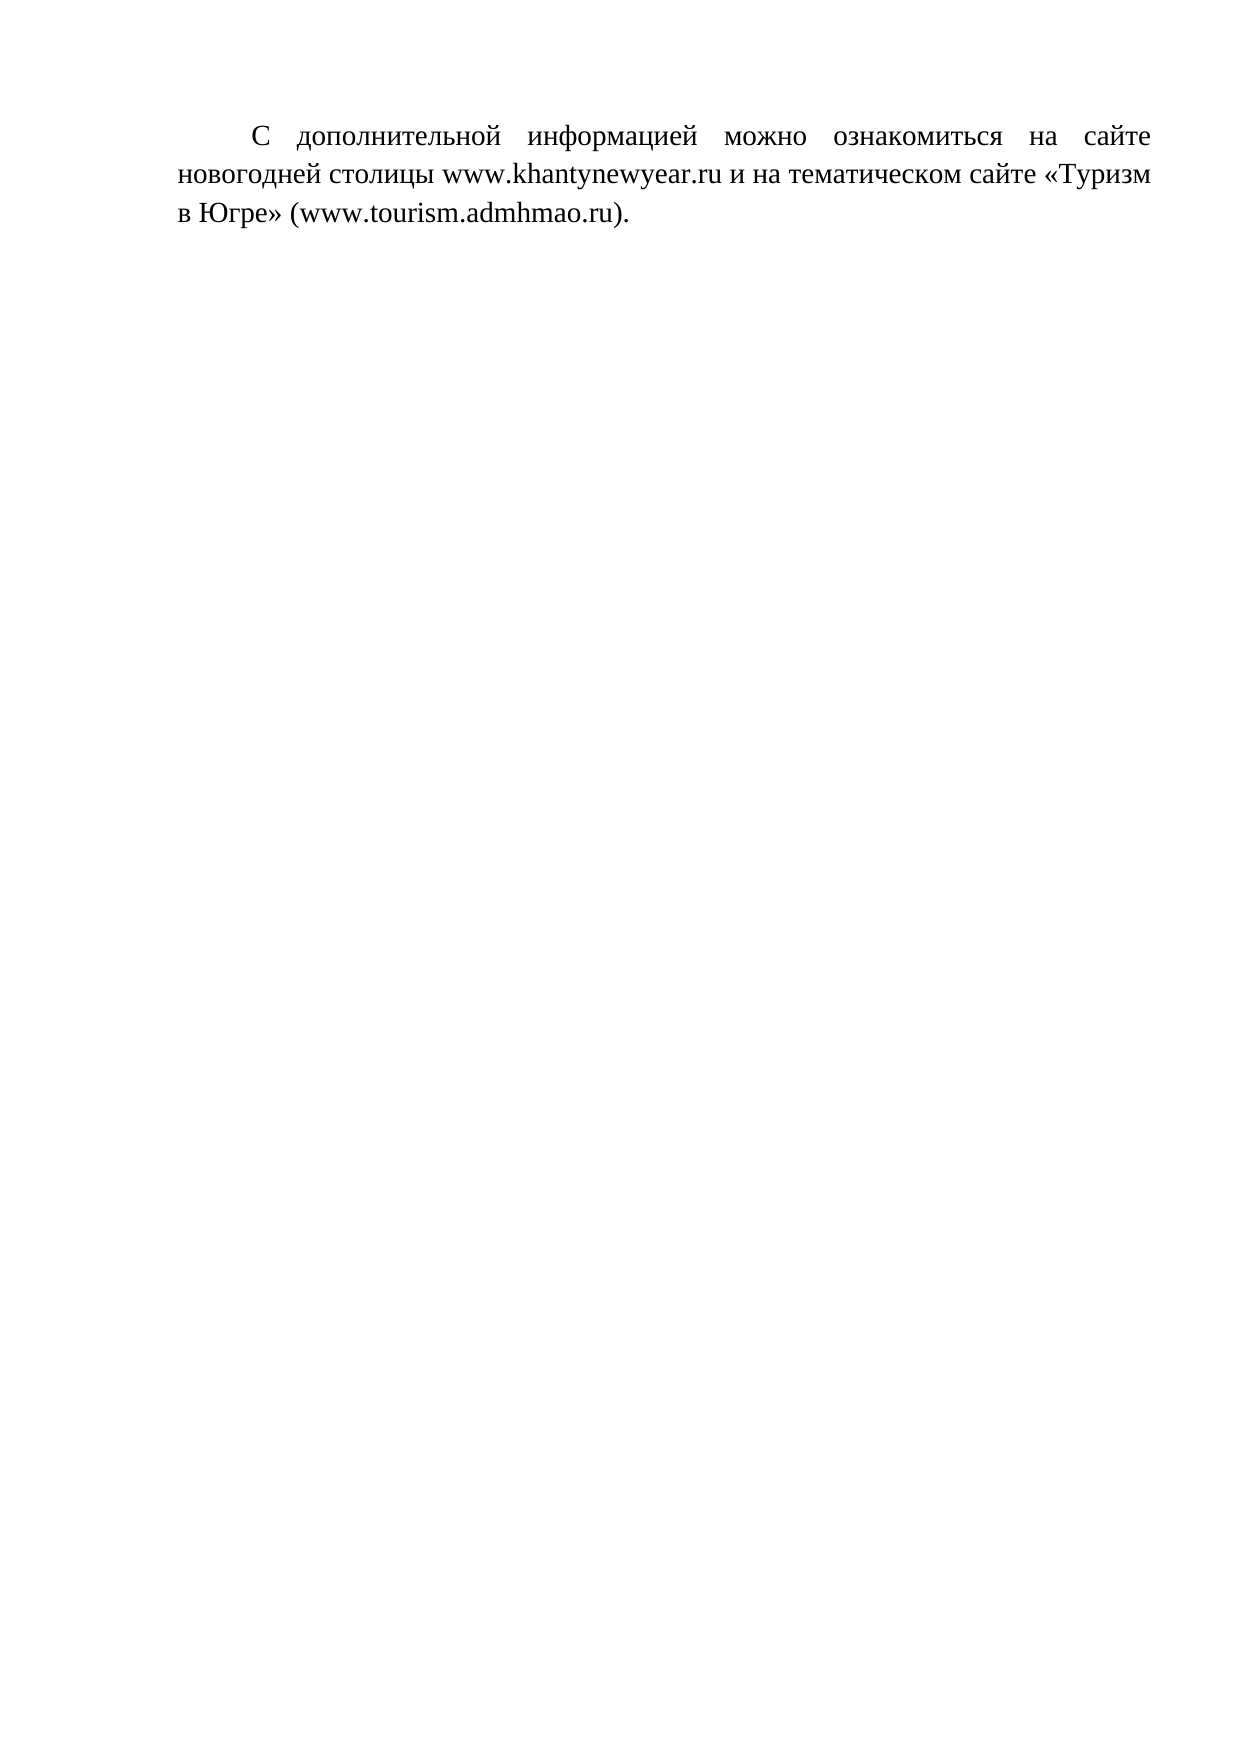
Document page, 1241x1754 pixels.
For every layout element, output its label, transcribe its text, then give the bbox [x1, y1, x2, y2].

text С дополнительной информацией можно ознакомиться на сайте новогодней столицы www.khantynewyear.ru и на тематическом сайте «Туризм в Югре» (www.tourism.admhmao.ru). [177, 118, 1152, 229]
